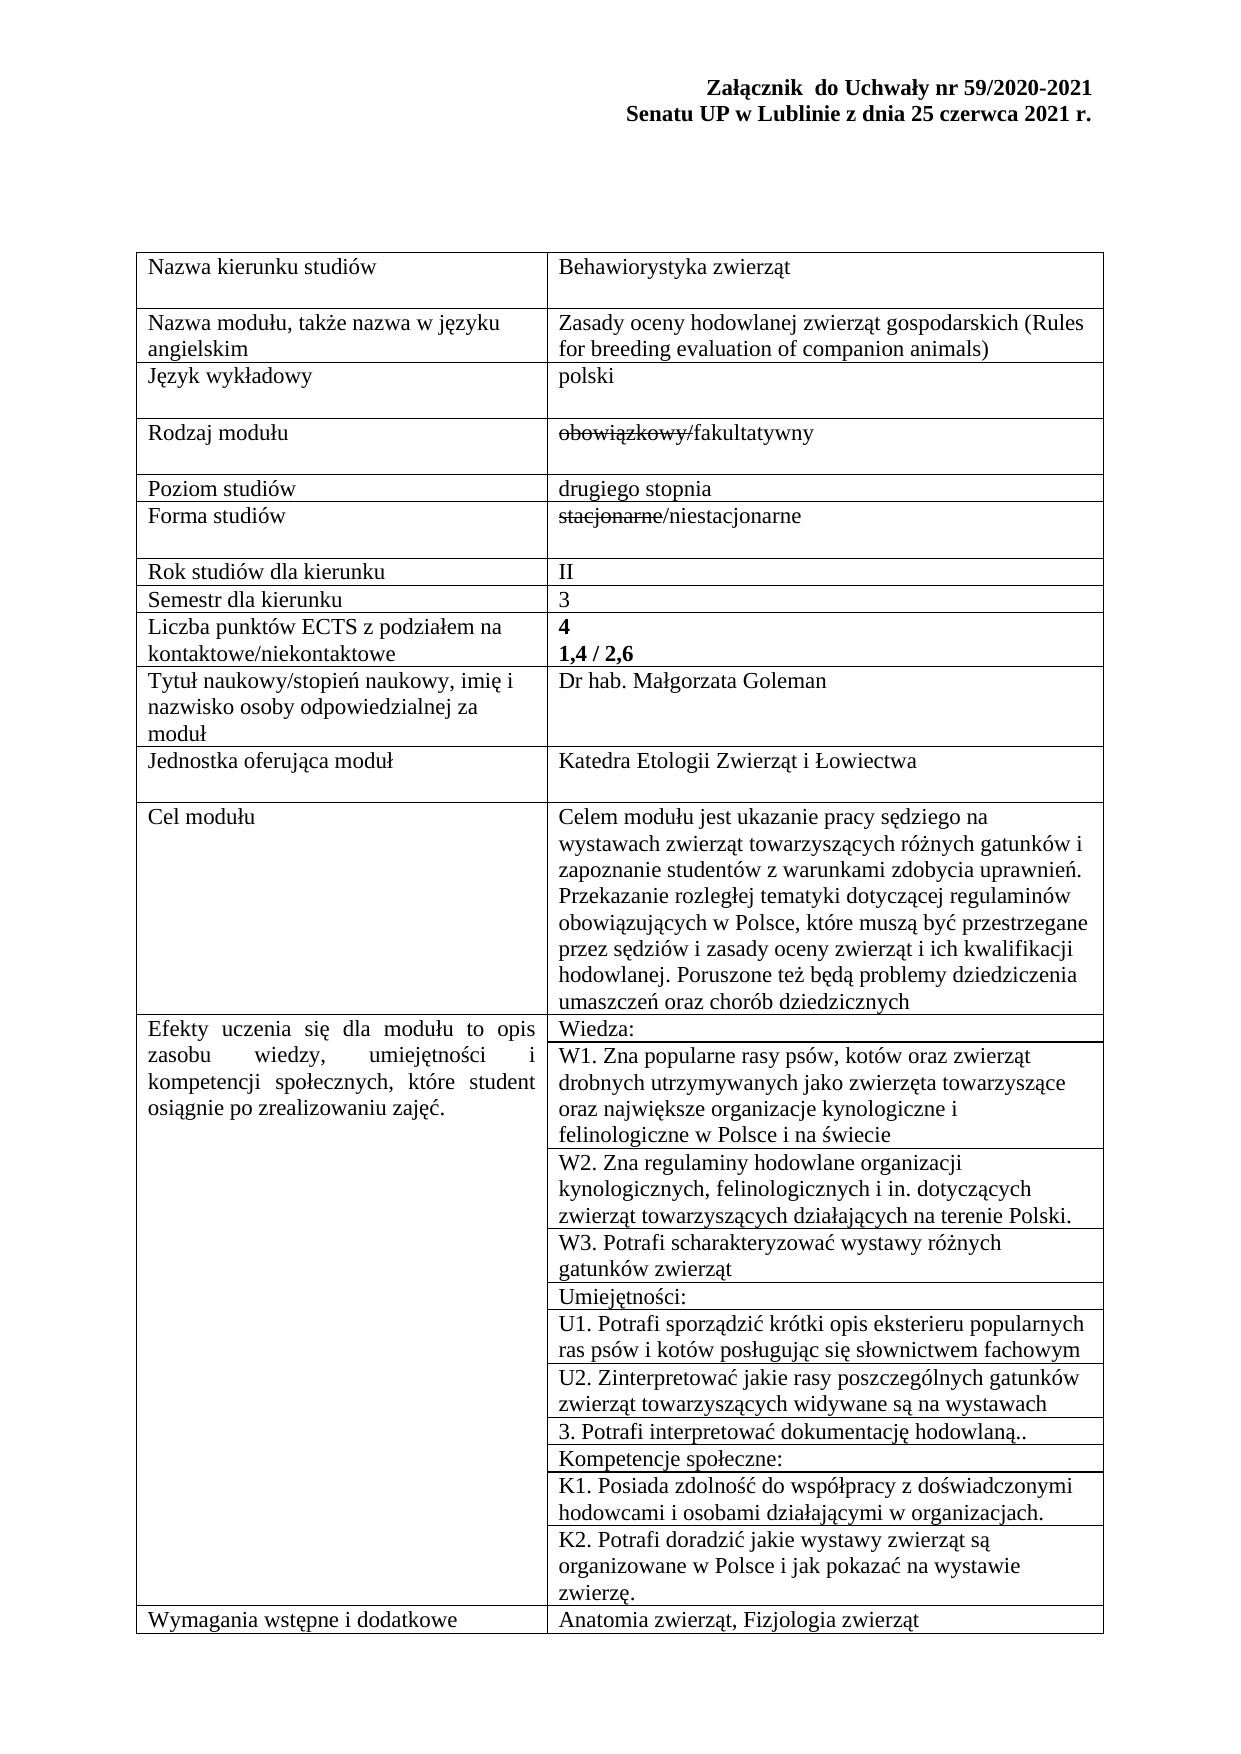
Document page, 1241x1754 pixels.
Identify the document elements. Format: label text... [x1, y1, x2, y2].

table_cell polski [548, 363, 1103, 418]
table_cell Umiejętności: [548, 1283, 1103, 1309]
table_cell Anatomia zwierząt, Fizjologia zwierząt [548, 1606, 1103, 1633]
table_cell stacjonarne/niestacjonarne [548, 502, 1103, 557]
table_cell Kompetencje społeczne: [548, 1445, 1103, 1471]
table_cell K2. Potrafi doradzić jakie wystawy zwierząt są organizowane w Polsce i jak pokazać na wystawie zwierzę. [548, 1526, 1103, 1605]
table_cell Zasady oceny hodowlanej zwierząt gospodarskich (Rules for breeding evaluation of companion animals) [548, 309, 1103, 362]
table_cell W1. Zna popularne rasy psów, kotów oraz zwierząt drobnych utrzymywanych jako zwierzęta towarzyszące oraz największe organizacje kynologiczne i felinologiczne w Polsce i na świecie [548, 1043, 1103, 1148]
table_cell drugiego stopnia [548, 475, 1103, 501]
table_cell Katedra Etologii Zwierząt i Łowiectwa [548, 747, 1103, 802]
table_cell Liczba punktów ECTS z podziałem na kontaktowe/niekontaktowe [137, 613, 547, 666]
table_header Behawiorystyka zwierząt [548, 253, 1103, 308]
table_cell Cel modułu [137, 803, 547, 1014]
table_cell Wiedza: [548, 1015, 1103, 1041]
table_cell Celem modułu jest ukazanie pracy sędziego na wystawach zwierząt towarzyszących różnych gatunków i zapoznanie studentów z warunkami zdobycia uprawnień. Przekazanie rozległej tematyki dotyczącej regulaminów obowiązujących w Polsce, które muszą być przestrzegane przez sędziów i zasady oceny zwierząt i ich kwalifikacji hodowlanej. Poruszone też będą problemy dziedziczenia umaszczeń oraz chorób dziedzicznych [548, 803, 1103, 1014]
table_cell Rok studiów dla kierunku [137, 559, 547, 585]
table_cell 4 1,4 / 2,6 [548, 613, 1103, 666]
table_cell U1. Potrafi sporządzić krótki opis eksterieru popularnych ras psów i kotów posługując się słownictwem fachowym [548, 1310, 1103, 1363]
table_cell Nazwa modułu, także nazwa w języku angielskim [137, 309, 547, 362]
table_cell Jednostka oferująca moduł [137, 747, 547, 802]
table_cell Forma studiów [137, 502, 547, 557]
table_cell 3 [548, 586, 1103, 612]
table_header Nazwa kierunku studiów [137, 253, 547, 308]
table_cell U2. Zinterpretować jakie rasy poszczególnych gatunków zwierząt towarzyszących widywane są na wystawach [548, 1364, 1103, 1417]
table_cell Dr hab. Małgorzata Goleman [548, 667, 1103, 746]
table_cell Język wykładowy [137, 363, 547, 418]
table_cell Rodzaj modułu [137, 419, 547, 474]
table_cell Tytuł naukowy/stopień naukowy, imię i nazwisko osoby odpowiedzialnej za moduł [137, 667, 547, 746]
table_cell Semestr dla kierunku [137, 586, 547, 612]
table_cell Efekty uczenia się dla modułu to opis zasobu wiedzy, umiejętności i kompetencji społecznych, które student osiągnie po zrealizowaniu zajęć. [137, 1015, 547, 1605]
table_cell 3. Potrafi interpretować dokumentację hodowlaną.. [548, 1418, 1103, 1444]
table_cell W3. Potrafi scharakteryzować wystawy różnych gatunków zwierząt [548, 1229, 1103, 1282]
table_cell Wymagania wstępne i dodatkowe [137, 1606, 547, 1633]
table_cell obowiązkowy/fakultatywny [548, 419, 1103, 474]
table_cell II [548, 559, 1103, 585]
table_cell K1. Posiada zdolność do współpracy z doświadczonymi hodowcami i osobami działającymi w organizacjach. [548, 1473, 1103, 1525]
table_cell W2. Zna regulaminy hodowlane organizacji kynologicznych, felinologicznych i in. dotyczących zwierząt towarzyszących działających na terenie Polski. [548, 1149, 1103, 1228]
table_cell Poziom studiów [137, 475, 547, 501]
